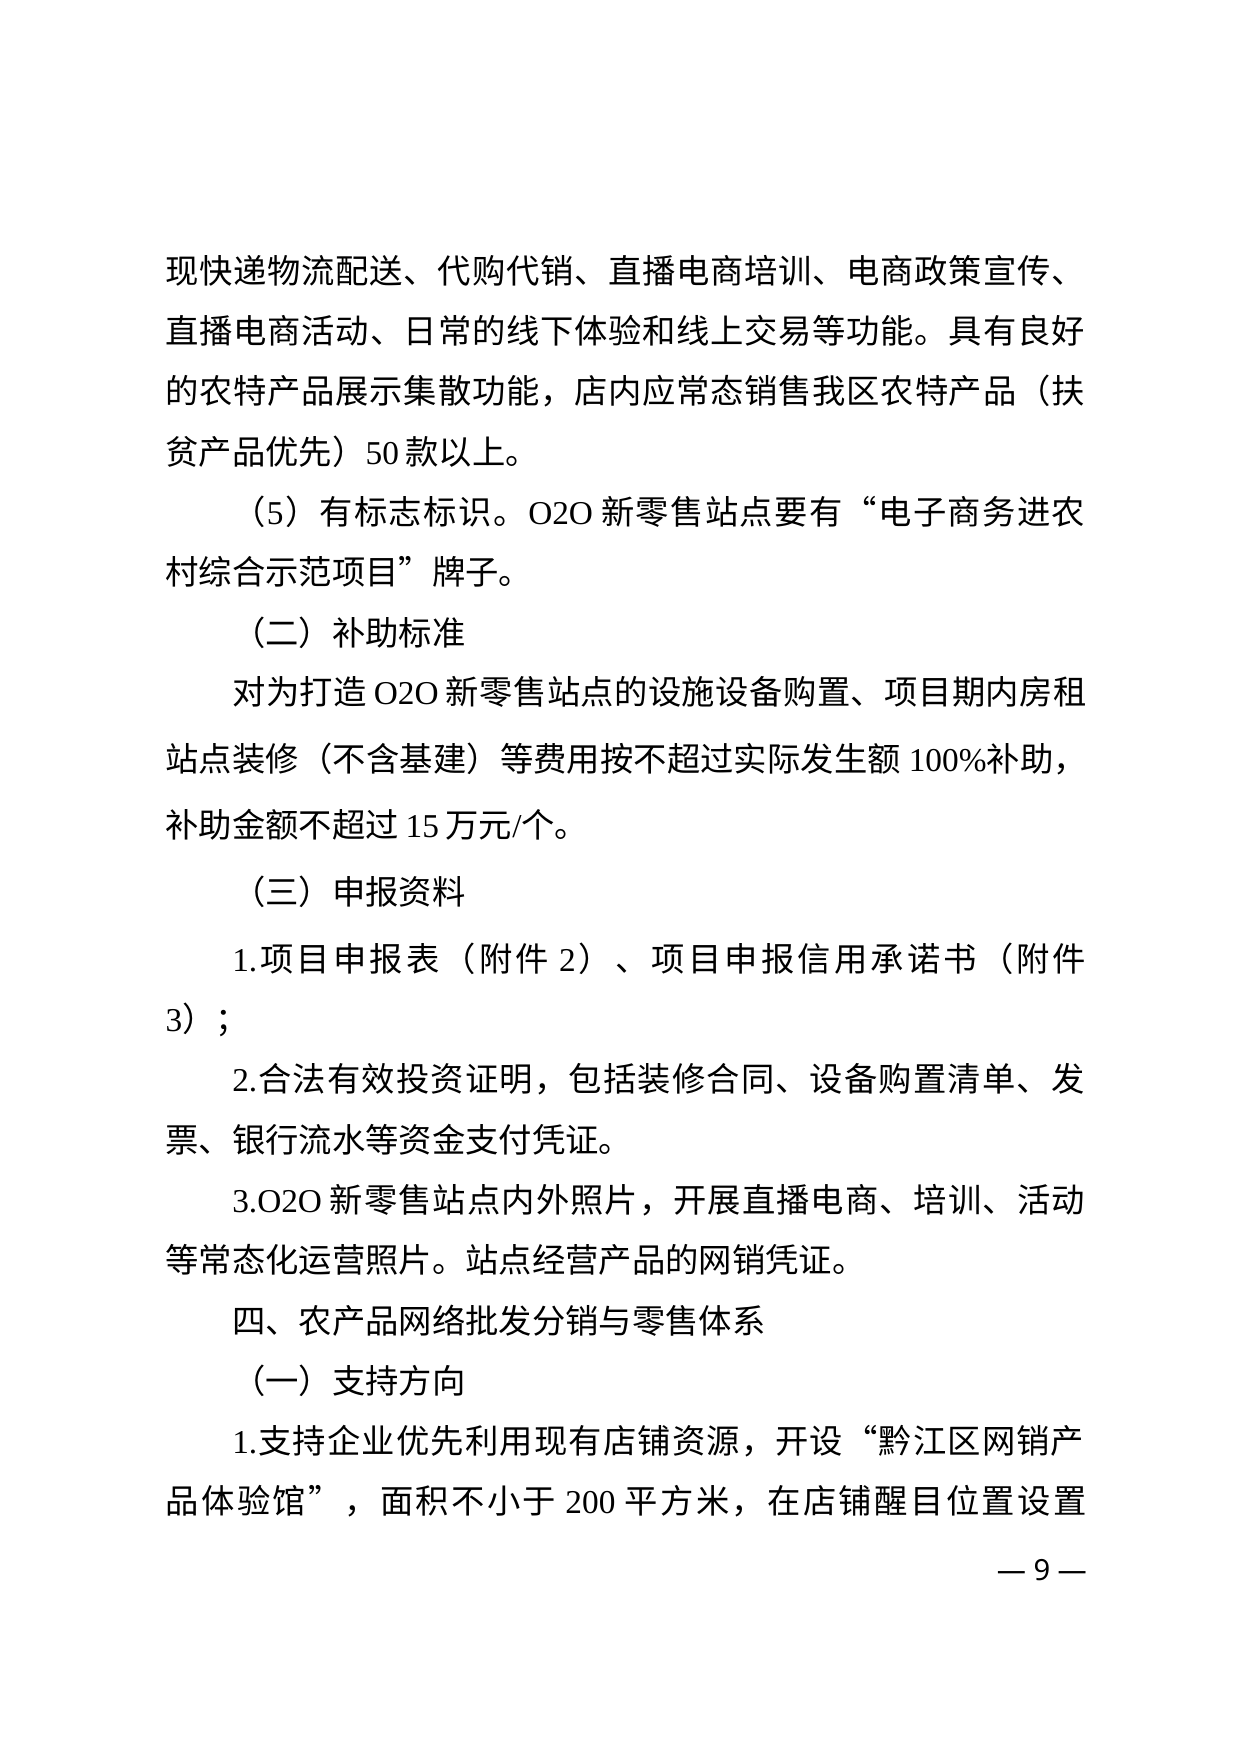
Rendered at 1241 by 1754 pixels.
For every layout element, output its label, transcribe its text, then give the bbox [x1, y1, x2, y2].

text 3.O2O新零售站点内外照片，开展直播电商、培训、活动等常态化运营照片。站点经营产品的网销凭证。 [165, 1164, 1087, 1285]
text 1.项目申报表（附件2）、项目申报信用承诺书（附件3）； [165, 923, 1087, 1043]
text （一）支持方向 [165, 1345, 1087, 1405]
text （5）有标志标识。O2O新零售站点要有“电子商务进农村综合示范项目”牌子。 [165, 476, 1087, 597]
text 对为打造O2O新零售站点的设施设备购置、项目期内房租、站点装修（不含基建）等费用按不超过实际发生额100%补助，补助金额不超过15万元/个。 [165, 657, 1087, 856]
text （三）申报资料 [165, 856, 1087, 923]
text （二）补助标准 [165, 597, 1087, 657]
text 2.合法有效投资证明，包括装修合同、设备购置清单、发票、银行流水等资金支付凭证。 [165, 1043, 1087, 1164]
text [165, 235, 1087, 476]
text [165, 1405, 1087, 1526]
list 农产品网络批发分销与零售体系 [165, 1285, 1087, 1345]
